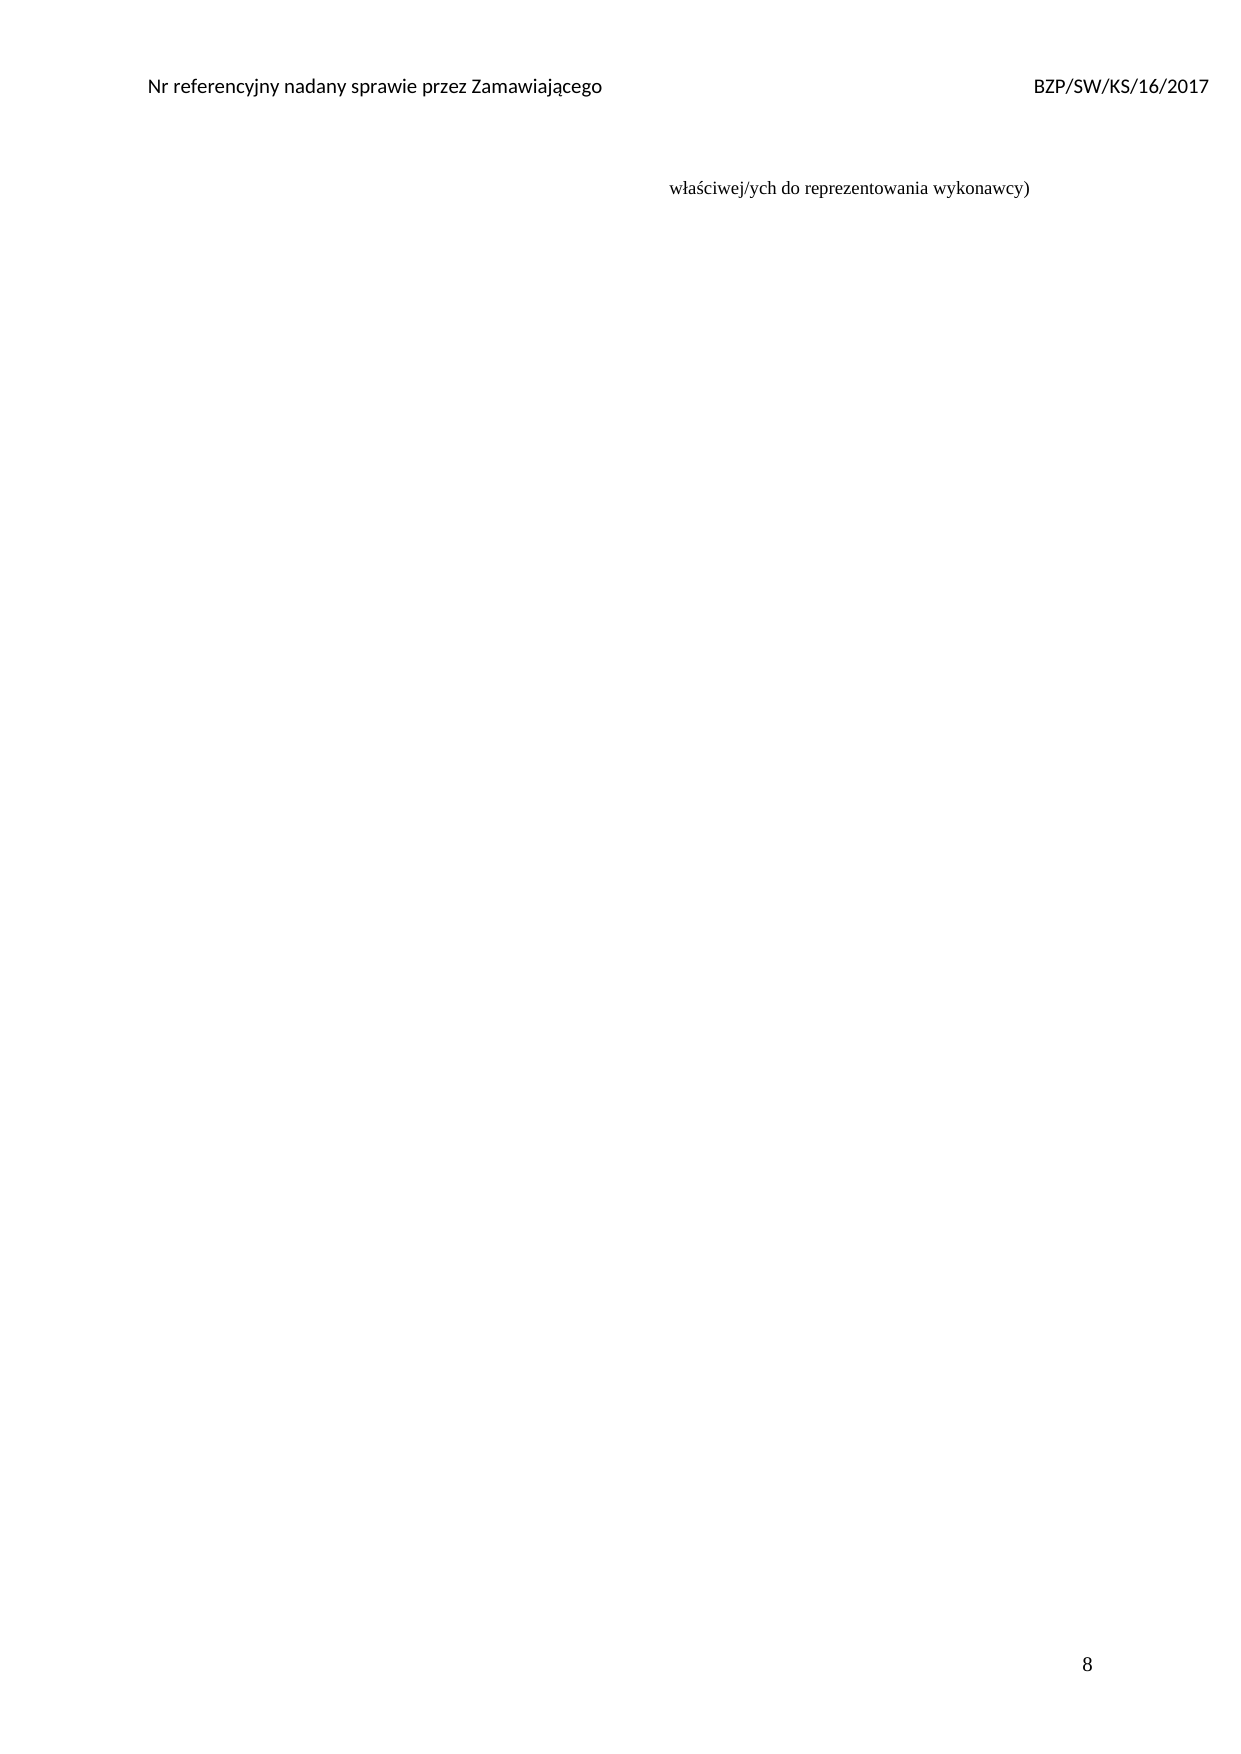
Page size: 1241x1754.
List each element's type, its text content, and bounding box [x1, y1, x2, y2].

text właściwej/ych do reprezentowania wykonawcy) [591, 177, 1093, 199]
